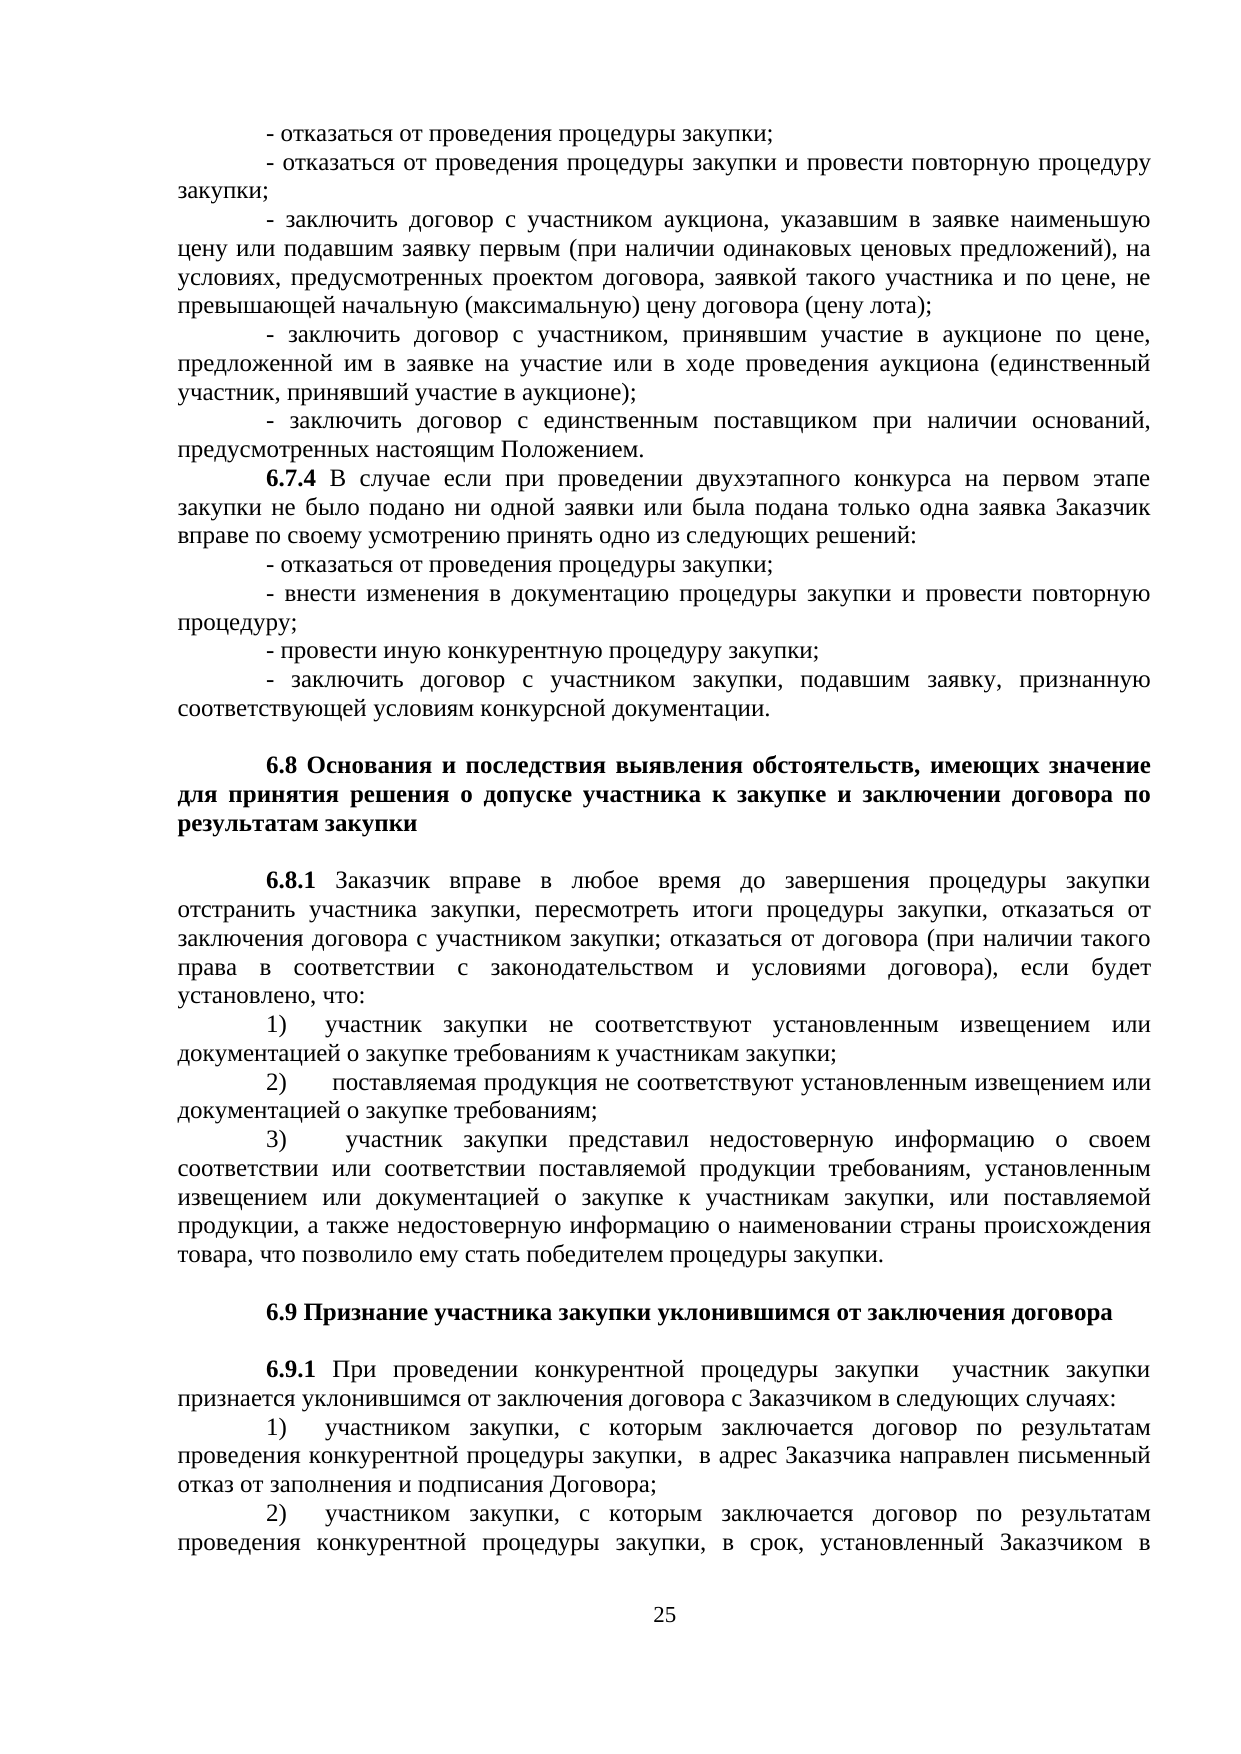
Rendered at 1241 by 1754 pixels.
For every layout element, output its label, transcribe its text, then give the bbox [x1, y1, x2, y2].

text - заключить договор с участником закупки, подавшим заявку, признанную соответствующей условиям конкурсной документации. [177, 664, 1152, 722]
text - заключить договор с единственным поставщиком при наличии оснований, предусмотренных настоящим Положением. [177, 406, 1152, 463]
text 1) участником закупки, с которым заключается договор по результатам проведения конкурентной процедуры закупки, в адрес Заказчика направлен письменный отказ от заполнения и подписания Договора; [177, 1412, 1152, 1498]
text 6.8.1 Заказчик вправе в любое время до завершения процедуры закупки отстранить участника закупки, пересмотреть итоги процедуры закупки, отказаться от заключения договора с участником закупки; отказаться от договора (при наличии такого права в соответствии с законодательством и условиями договора), если будет установлено, что: [177, 866, 1152, 1009]
list участник закупки не соответствуют установленным извещением или документацией о закупке требованиям к участникам закупки; [177, 1009, 1152, 1067]
text 6.9.1 При проведении конкурентной процедуры закупки участник закупки признается уклонившимся от заключения договора с Заказчиком в следующих случаях: [177, 1354, 1152, 1412]
list участник закупки представил недостоверную информацию о своем соответствии или соответствии поставляемой продукции требованиям, установленным извещением или документацией о закупке к участникам закупки, или поставляемой продукции, а также недостоверную информацию о наименовании страны происхождения товара, что позволило ему стать победителем процедуры закупки. [177, 1124, 1152, 1268]
text - отказаться от проведения процедуры закупки и провести повторную процедуру закупки; [177, 147, 1152, 204]
text - заключить договор с участником аукциона, указавшим в заявке наименьшую цену или подавшим заявку первым (при наличии одинаковых ценовых предложений), на условиях, предусмотренных проектом договора, заявкой такого участника и по цене, не превышающей начальную (максимальную) цену договора (цену лота); [177, 204, 1152, 319]
list поставляемая продукция не соответствуют установленным извещением или документацией о закупке требованиям; [177, 1067, 1152, 1124]
text - отказаться от проведения процедуры закупки; [177, 118, 1152, 147]
text - заключить договор с участником, принявшим участие в аукционе по цене, предложенной им в заявке на участие или в ходе проведения аукциона (единственный участник, принявший участие в аукционе); [177, 319, 1152, 406]
text 6.7.4 В случае если при проведении двухэтапного конкурса на первом этапе закупки не было подано ни одной заявки или была подана только одна заявка Заказчик вправе по своему усмотрению принять одно из следующих решений: [177, 463, 1152, 549]
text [177, 1498, 1152, 1556]
text 6.9 Признание участника закупки уклонившимся от заключения договора [177, 1297, 1152, 1326]
text 6.8 Основания и последствия выявления обстоятельств, имеющих значение для принятия решения о допуске участника к закупке и заключении договора по результатам закупки [177, 751, 1152, 837]
text - провести иную конкурентную процедуру закупки; [177, 636, 1152, 664]
text - отказаться от проведения процедуры закупки; [177, 549, 1152, 578]
text - внести изменения в документацию процедуры закупки и провести повторную процедуру; [177, 578, 1152, 636]
